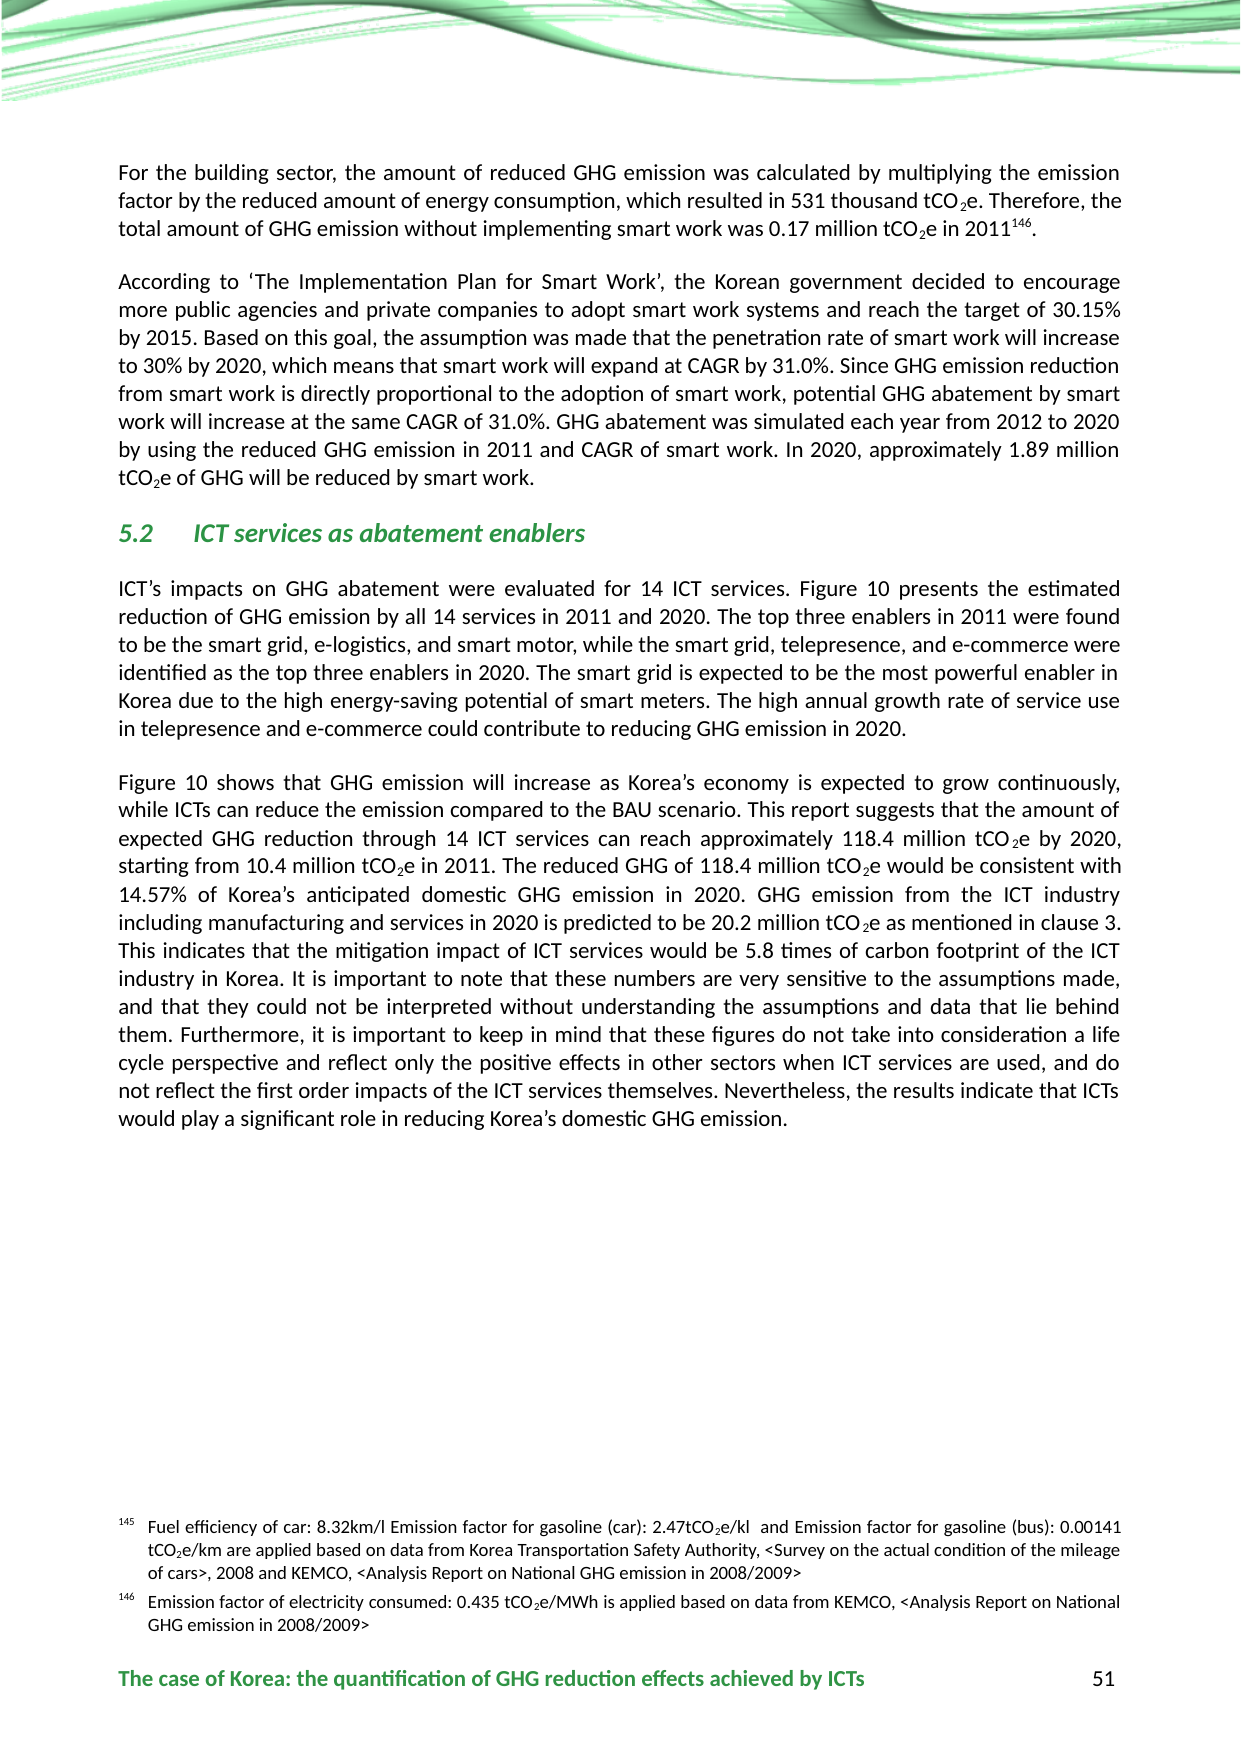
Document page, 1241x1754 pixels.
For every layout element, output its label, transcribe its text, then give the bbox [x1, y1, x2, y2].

text ICT’s impacts on GHG abatement were evaluated for 14 ICT services. Figure 10 presents the estimated reduction of GHG emission by all 14 services in 2011 and 2020. The top three enablers in 2011 were found to be the smart grid, e-logistics, and smart motor, while the smart grid, telepresence, and e-commerce were identified as the top three enablers in 2020. The smart grid is expected to be the most powerful enabler in Korea due to the high energy-saving potential of smart meters. The high annual growth rate of service use in telepresence and e-commerce could contribute to reducing GHG emission in 2020. [118, 574, 1122, 743]
text For the building sector, the amount of reduced GHG emission was calculated by multiplying the emission factor by the reduced amount of energy consumption, which resulted in 531 thousand tCO2e. Therefore, the total amount of GHG emission without implementing smart work was 0.17 million tCO2e in 2011. [118, 158, 1122, 242]
text According to ‘The Implementation Plan for Smart Work’, the Korean government decided to encourage more public agencies and private companies to adopt smart work systems and reach the target of 30.15% by 2015. Based on this goal, the assumption was made that the penetration rate of smart work will increase to 30% by 2020, which means that smart work will expand at CAGR by 31.0%. Since GHG emission reduction from smart work is directly proportional to the adoption of smart work, potential GHG abatement by smart work will increase at the same CAGR of 31.0%. GHG abatement was simulated each year from 2012 to 2020 by using the reduced GHG emission in 2011 and CAGR of smart work. In 2020, approximately 1.89 million tCO2e of GHG will be reduced by smart work. [118, 267, 1122, 491]
text Figure 10 shows that GHG emission will increase as Korea’s economy is expected to grow continuously, while ICTs can reduce the emission compared to the BAU scenario. This report suggests that the amount of expected GHG reduction through 14 ICT services can reach approximately 118.4 million tCO2e by 2020, starting from 10.4 million tCO2e in 2011. The reduced GHG of 118.4 million tCO2e would be consistent with 14.57% of Korea’s anticipated domestic GHG emission in 2020. GHG emission from the ICT industry including manufacturing and services in 2020 is predicted to be 20.2 million tCO2e as mentioned in clause 3. This indicates that the mitigation impact of ICT services would be 5.8 times of carbon footprint of the ICT industry in Korea. It is important to note that these numbers are very sensitive to the assumptions made, and that they could not be interpreted without understanding the assumptions and data that lie behind them. Furthermore, it is important to keep in mind that these figures do not take into consideration a life cycle perspective and reflect only the positive effects in other sectors when ICT services are used, and do not reflect the first order impacts of the ICT services themselves. Nevertheless, the results indicate that ICTs would play a significant role in reducing Korea’s domestic GHG emission. [118, 768, 1122, 1132]
picture [1, 0, 1241, 101]
subtitle 5.2 ICT services as abatement enablers [118, 516, 1122, 549]
